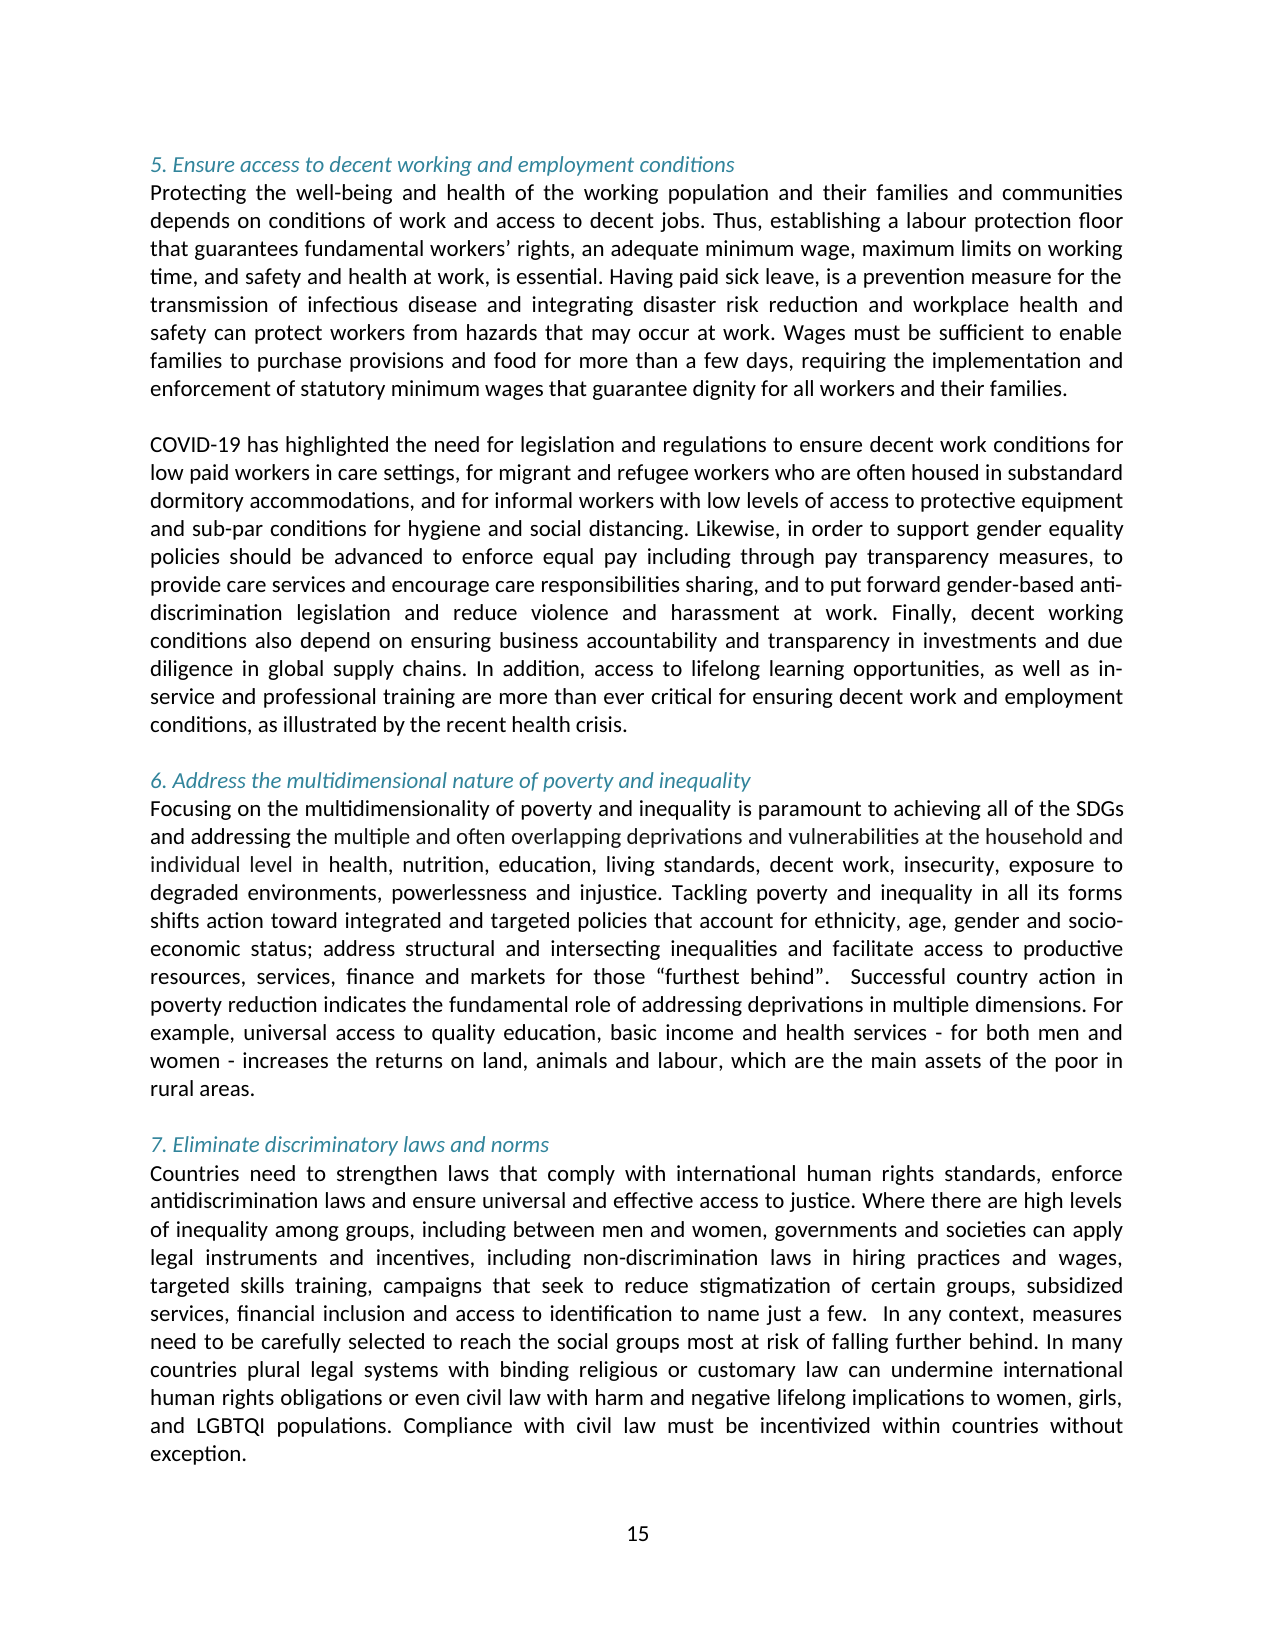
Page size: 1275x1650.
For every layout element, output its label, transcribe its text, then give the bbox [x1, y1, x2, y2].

text 7. Eliminate discriminatory laws and norms [150, 1131, 1125, 1159]
text Focusing on the multidimensionality of poverty and inequality is paramount to achieving all of the SDGs and addressing the multiple and often overlapping deprivations and vulnerabilities at the household and individual level in health, nutrition, education, living standards, decent work, insecurity, exposure to degraded environments, powerlessness and injustice. Tackling poverty and inequality in all its forms shifts action toward integrated and targeted policies that account for ethnicity, age, gender and socio-economic status; address structural and intersecting inequalities and facilitate access to productive resources, services, finance and markets for those “furthest behind”. Successful country action in poverty reduction indicates the fundamental role of addressing deprivations in multiple dimensions. For example, universal access to quality education, basic income and health services - for both men and women - increases the returns on land, animals and labour, which are the main assets of the poor in rural areas. [150, 794, 1125, 1103]
text COVID-19 has highlighted the need for legislation and regulations to ensure decent work conditions for low paid workers in care settings, for migrant and refugee workers who are often housed in substandard dormitory accommodations, and for informal workers with low levels of access to protective equipment and sub-par conditions for hygiene and social distancing. Likewise, in order to support gender equality policies should be advanced to enforce equal pay including through pay transparency measures, to provide care services and encourage care responsibilities sharing, and to put forward gender-based anti-discrimination legislation and reduce violence and harassment at work. Finally, decent working conditions also depend on ensuring business accountability and transparency in investments and due diligence in global supply chains. In addition, access to lifelong learning opportunities, as well as in-service and professional training are more than ever critical for ensuring decent work and employment conditions, as illustrated by the recent health crisis. [150, 430, 1125, 738]
text 6. Address the multidimensional nature of poverty and inequality [150, 766, 1125, 794]
text Countries need to strengthen laws that comply with international human rights standards, enforce antidiscrimination laws and ensure universal and effective access to justice. Where there are high levels of inequality among groups, including between men and women, governments and societies can apply legal instruments and incentives, including non-discrimination laws in hiring practices and wages, targeted skills training, campaigns that seek to reduce stigmatization of certain groups, subsidized services, financial inclusion and access to identification to name just a few. In any context, measures need to be carefully selected to reach the social groups most at risk of falling further behind. In many countries plural legal systems with binding religious or customary law can undermine international human rights obligations or even civil law with harm and negative lifelong implications to women, girls, and LGBTQI populations. Compliance with civil law must be incentivized within countries without exception. [150, 1159, 1125, 1467]
text 5. Ensure access to decent working and employment conditions [150, 150, 1125, 178]
text Protecting the well-being and health of the working population and their families and communities depends on conditions of work and access to decent jobs. Thus, establishing a labour protection floor that guarantees fundamental workers’ rights, an adequate minimum wage, maximum limits on working time, and safety and health at work, is essential. Having paid sick leave, is a prevention measure for the transmission of infectious disease and integrating disaster risk reduction and workplace health and safety can protect workers from hazards that may occur at work. Wages must be sufficient to enable families to purchase provisions and food for more than a few days, requiring the implementation and enforcement of statutory minimum wages that guarantee dignity for all workers and their families. [150, 178, 1125, 402]
